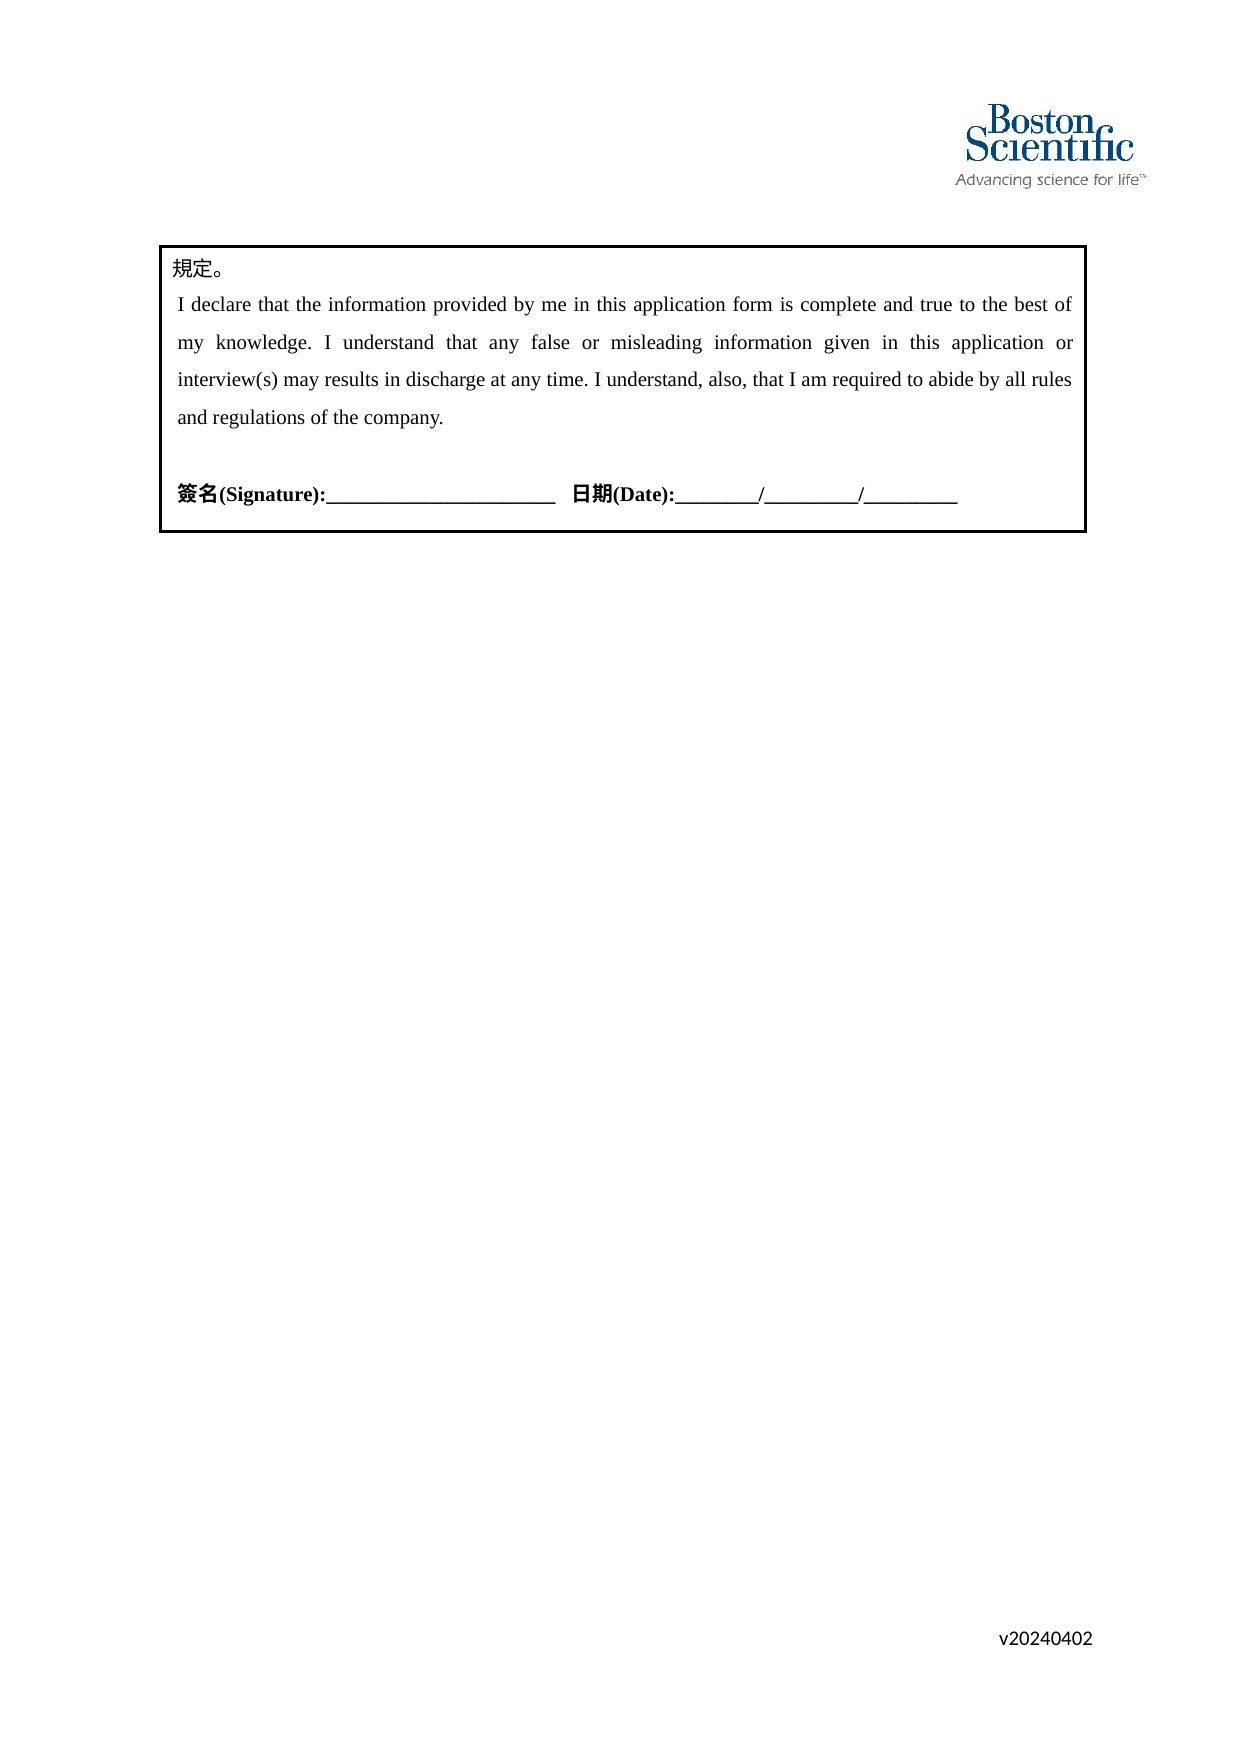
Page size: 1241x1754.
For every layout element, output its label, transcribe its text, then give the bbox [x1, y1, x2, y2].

picture [955, 96, 1147, 197]
